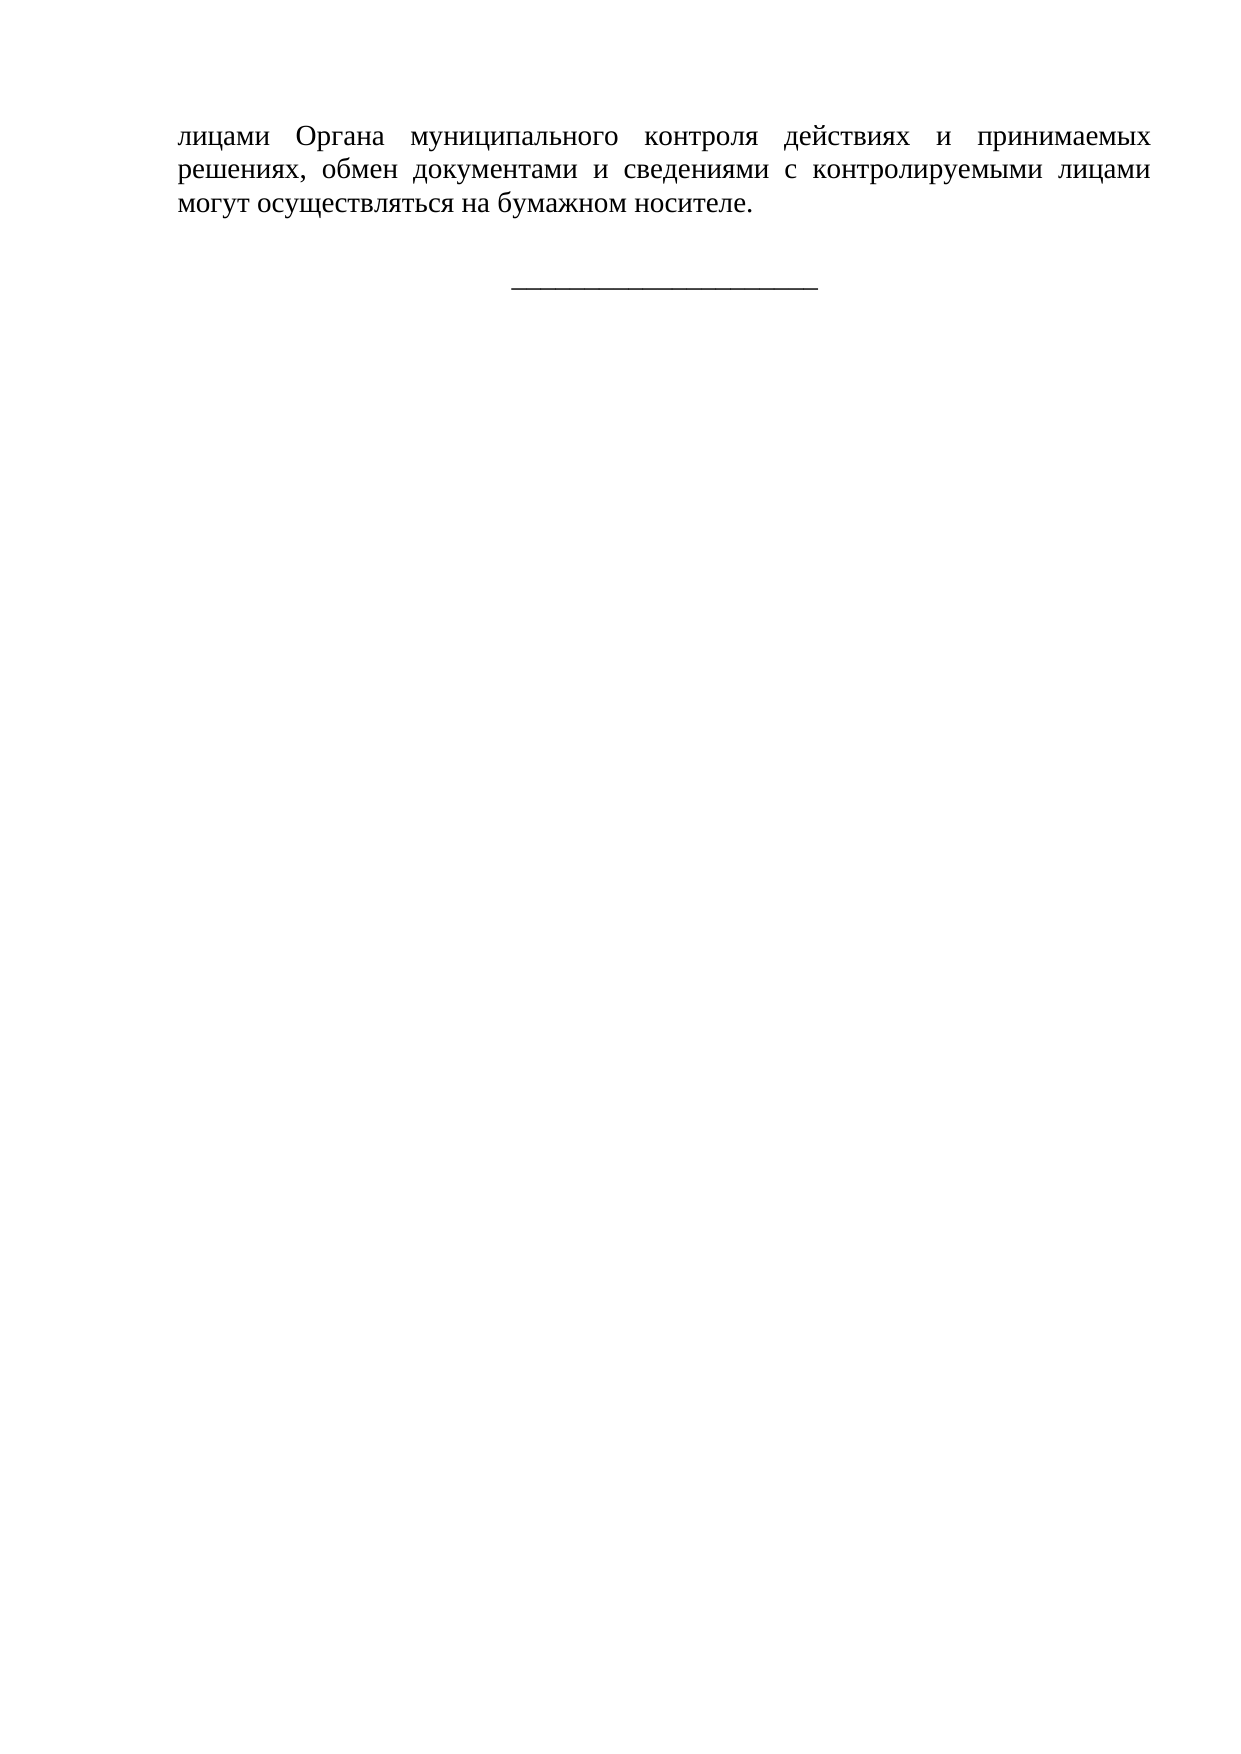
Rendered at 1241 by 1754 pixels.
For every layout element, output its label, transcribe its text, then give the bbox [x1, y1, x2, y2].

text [177, 118, 1152, 219]
text _____________________ [177, 256, 1152, 294]
